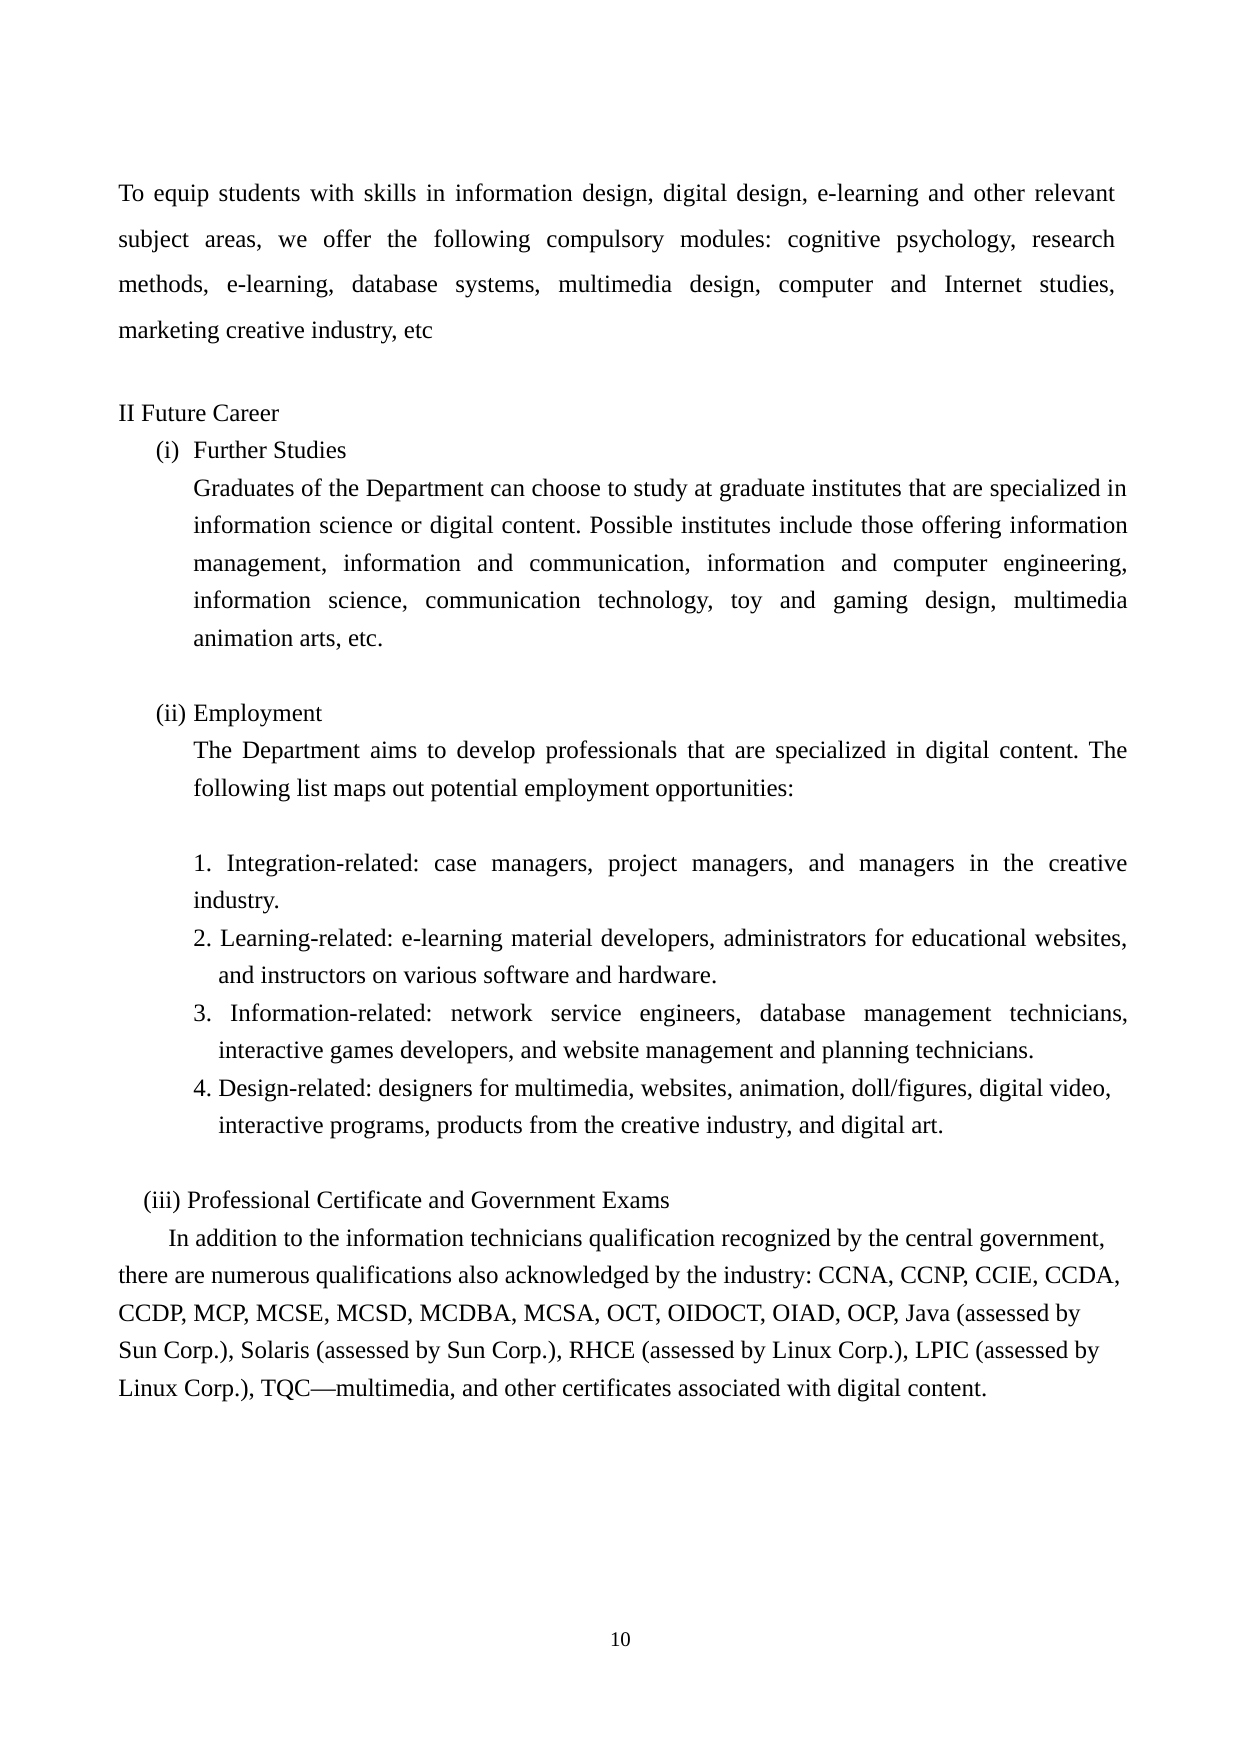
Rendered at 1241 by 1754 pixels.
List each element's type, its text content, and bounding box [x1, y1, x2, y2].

text 4. Design-related: designers for multimedia, websites, animation, doll/figures, digital video, interactive programs, products from the creative industry, and digital art. [193, 1069, 1128, 1144]
text II Future Career [118, 394, 1128, 431]
text (iii) Professional Certificate and Government Exams [143, 1181, 1128, 1219]
text 3. Information-related: network service engineers, database management technicians, interactive games developers, and website management and planning technicians. [193, 994, 1128, 1069]
list Employment [156, 694, 1128, 731]
text The Department aims to develop professionals that are specialized in digital content. The following list maps out potential employment opportunities: [193, 731, 1128, 806]
text Graduates of the Department can choose to study at graduate institutes that are specialized in information science or digital content. Possible institutes include those offering information management, information and communication, information and computer engineering, information science, communication technology, toy and gaming design, multimedia animation arts, etc. [193, 469, 1128, 656]
list Further Studies [156, 431, 1128, 469]
text 1. Integration-related: case managers, project managers, and managers in the creative industry. [193, 844, 1128, 919]
text To equip students with skills in information design, digital design, e-learning and other relevant subject areas, we offer the following compulsory modules: cognitive psychology, research methods, e-learning, database systems, multimedia design, computer and Internet studies, marketing creative industry, etc [118, 164, 1116, 348]
text In addition to the information technicians qualification recognized by the central government, there are numerous qualifications also acknowledged by the industry: CCNA, CCNP, CCIE, CCDA, CCDP, MCP, MCSE, MCSD, MCDBA, MCSA, OCT, OIDOCT, OIAD, OCP, Java (assessed by Sun Corp.), Solaris (assessed by Sun Corp.), RHCE (assessed by Linux Corp.), LPIC (assessed by Linux Corp.), TQC—multimedia, and other certificates associated with digital content. [118, 1219, 1122, 1406]
text 2. Learning-related: e-learning material developers, administrators for educational websites, and instructors on various software and hardware. [193, 919, 1128, 994]
